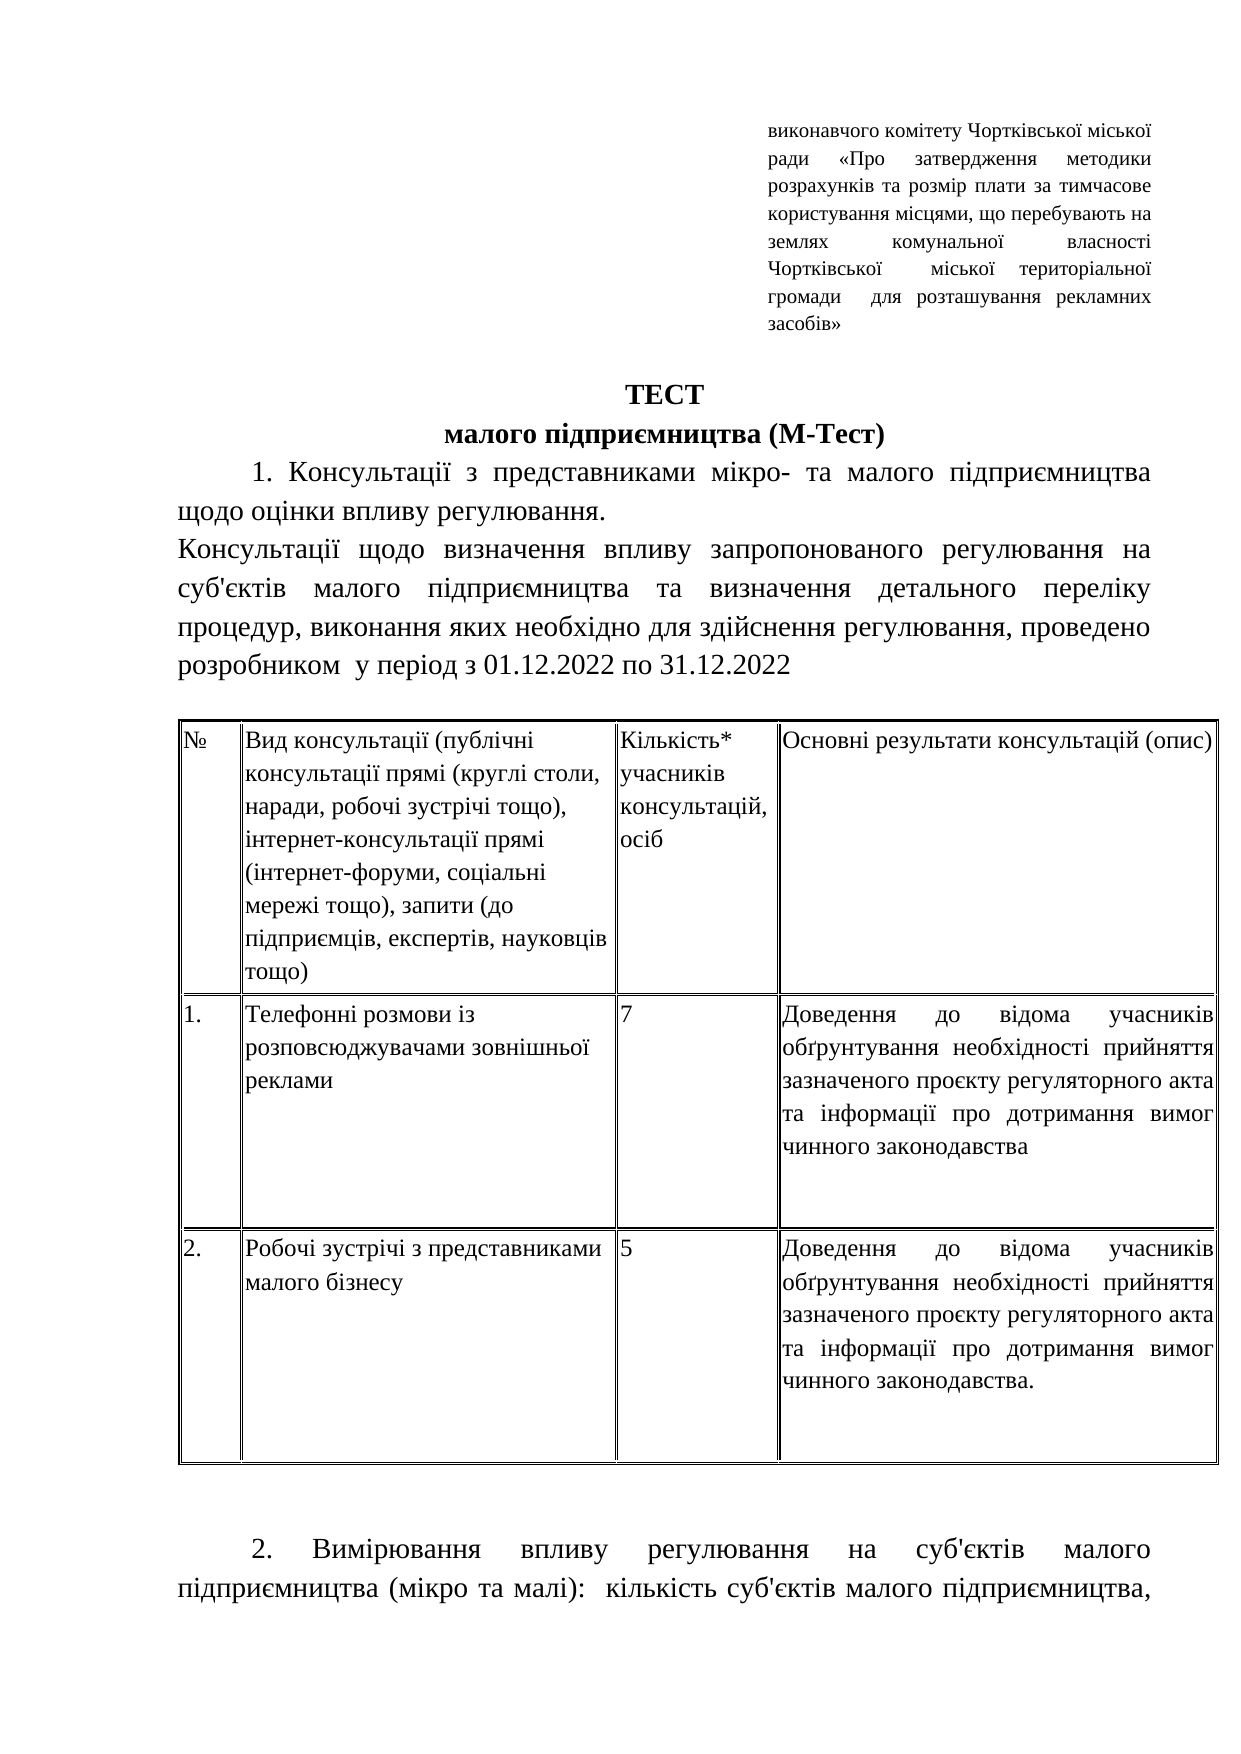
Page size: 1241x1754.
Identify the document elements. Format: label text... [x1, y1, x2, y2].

text малого підприємництва (М-Тест) [177, 416, 1152, 449]
table_header Вид консультації (публічні консультації прямі (круглі столи, наради, робочі зустрічі тощо), інтернет-консультації прямі (інтернет-форуми, соціальні мережі тощо), запити (до підприємців, експертів, науковців тощо) [242, 722, 617, 992]
table_cell 7 [618, 996, 777, 1227]
table_cell Доведення до відома учасників обґрунтування необхідності прийняття зазначеного проєкту регуляторного акта та інформації про дотримання вимог чинного законодавства. [779, 1227, 1216, 1462]
text Консультації щодо визначення впливу запропонованого регулювання на суб'єктів малого підприємництва та визначення детального переліку процедур, виконання яких необхідно для здійснення регулювання, проведено розробником у період з 01.12.2022 по 31.12.2022 [177, 532, 1152, 681]
text 1. Консультації з представниками мікро- та малого підприємництва щодо оцінки впливу регулювання. [177, 454, 1152, 527]
table_cell 1. [182, 993, 240, 1227]
table_header Основні результати консультацій (опис) [779, 722, 1216, 992]
table_cell 5 [617, 1227, 779, 1462]
table_cell Телефонні розмови із розповсюджувачами зовнішньої реклами [243, 996, 615, 1227]
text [177, 1531, 1152, 1603]
table_header Кількість* учасників консультацій, осіб [617, 721, 779, 992]
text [768, 118, 1152, 335]
table_cell 2. [182, 1227, 242, 1462]
table_cell Доведення до відома учасників обґрунтування необхідності прийняття зазначеного проєкту регуляторного акта та інформації про дотримання вимог чинного законодавства [781, 993, 1216, 1227]
text ТЕСТ [177, 377, 1152, 411]
table_cell Робочі зустрічі з представниками малого бізнесу [242, 1231, 617, 1462]
table_header № [182, 722, 242, 992]
